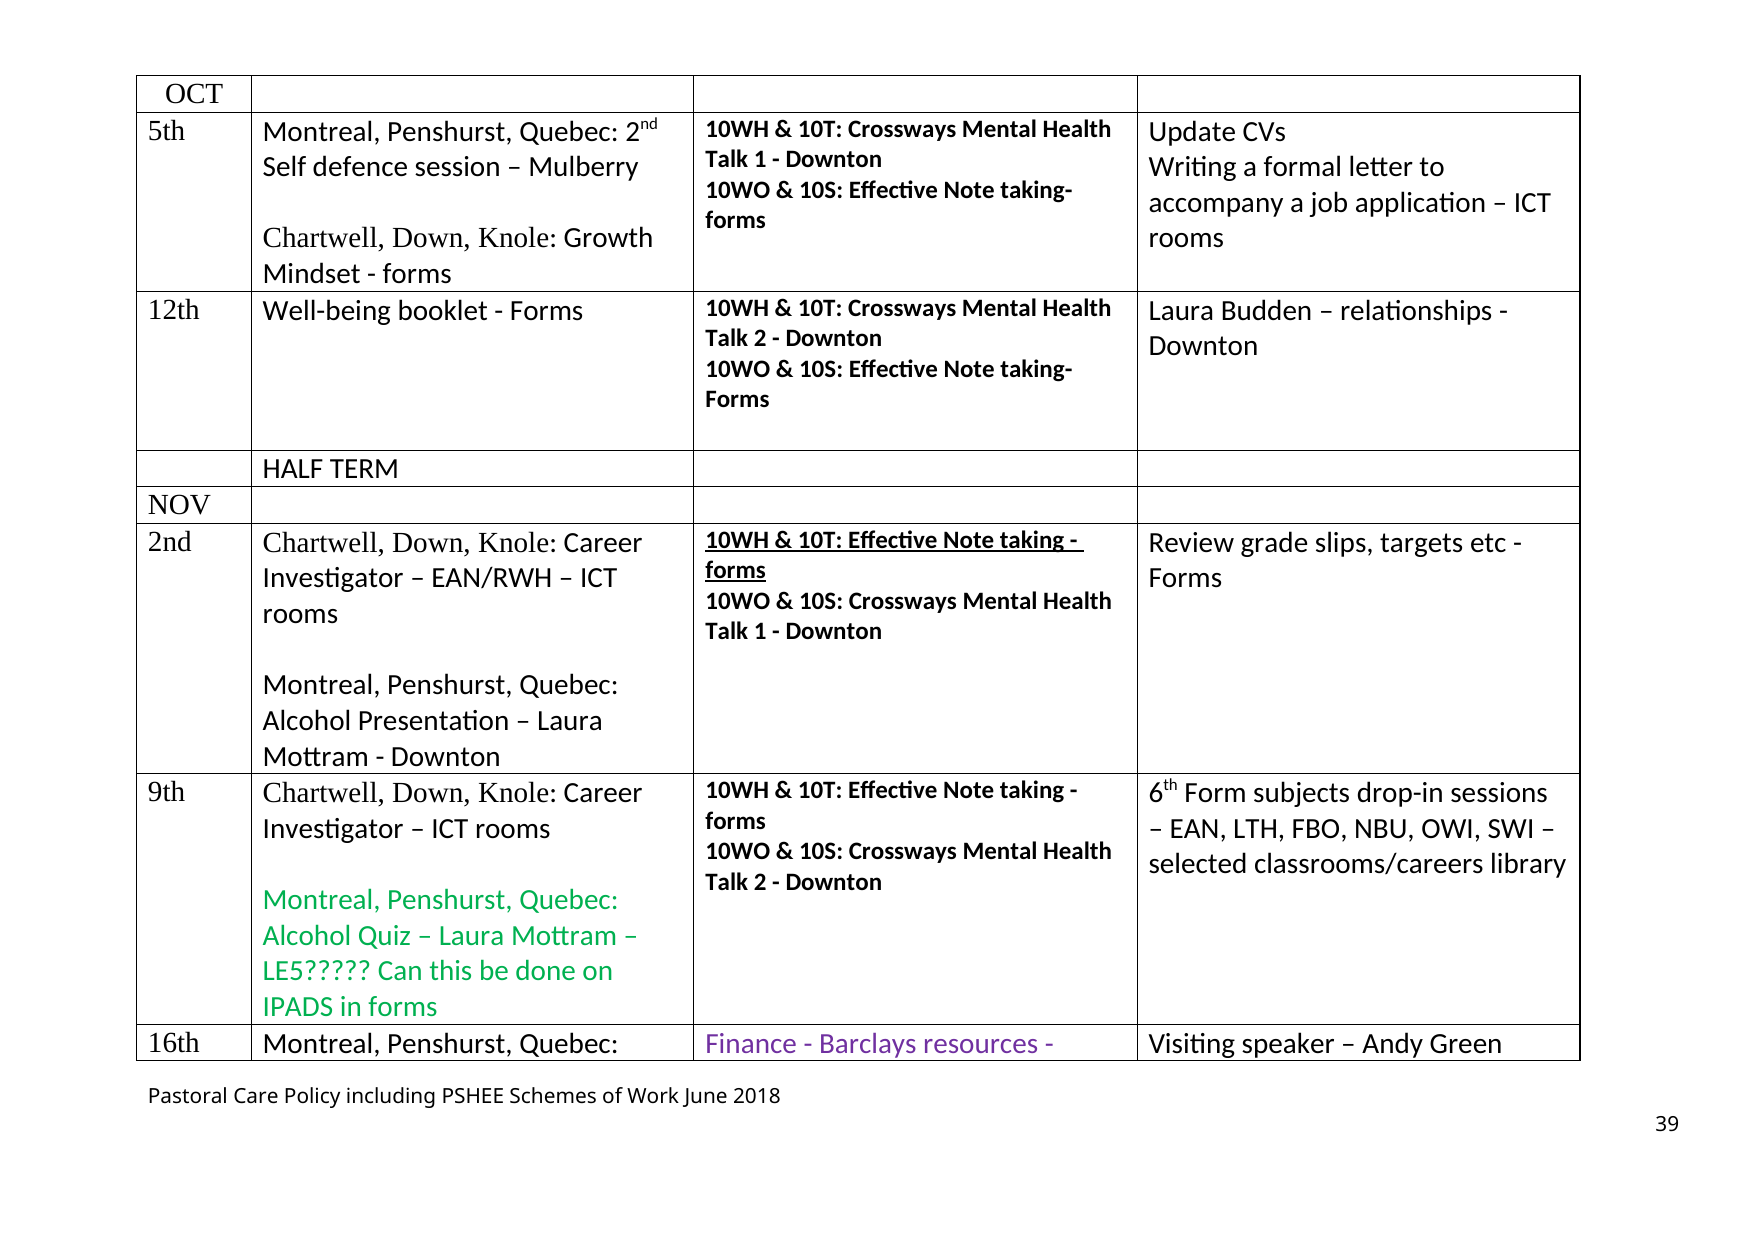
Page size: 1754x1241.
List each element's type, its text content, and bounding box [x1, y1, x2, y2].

table_cell OCT [137, 76, 251, 112]
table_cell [694, 1025, 1137, 1060]
table_cell Chartwell, Down, Knole: Career Investigator – EAN/RWH – ICT rooms Montreal, Penshurst, Quebec: Alcohol Presentation – Laura Mottram - Downton [252, 524, 693, 773]
table_cell [1138, 487, 1579, 523]
table_cell 5th [137, 113, 251, 291]
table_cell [252, 1025, 693, 1060]
table_cell Well-being booklet - Forms [252, 292, 693, 449]
table_cell [694, 76, 1137, 112]
table_cell Laura Budden – relationships - Downton [1138, 292, 1579, 449]
table_cell 10WH & 10T: Crossways Mental Health Talk 2 - Downton 10WO & 10S: Effective Note taking- Forms [694, 292, 1137, 449]
table_cell NOV [137, 487, 251, 523]
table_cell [1138, 1025, 1579, 1060]
table_cell Chartwell, Down, Knole: Career Investigator – ICT rooms Montreal, Penshurst, Quebec: Alcohol Quiz – Laura Mottram – LE5????? Can this be done on IPADS in forms [252, 774, 693, 1024]
table_cell [694, 487, 1137, 523]
table_cell 9th [137, 774, 251, 1024]
table_cell [252, 76, 693, 112]
table_cell 2nd [137, 524, 251, 773]
table_cell [694, 451, 1137, 486]
table_cell 16th [137, 1025, 251, 1060]
table_cell HALF TERM [252, 451, 693, 486]
table_cell 12th [137, 292, 251, 449]
table_cell [137, 451, 251, 486]
table_cell [252, 487, 693, 523]
table_cell 10WH & 10T: Effective Note taking - forms 10WO & 10S: Crossways Mental Health Talk 1 - Downton [694, 524, 1137, 773]
table_cell Update CVs Writing a formal letter to accompany a job application – ICT rooms [1138, 113, 1579, 291]
table_cell 6th Form subjects drop-in sessions – EAN, LTH, FBO, NBU, OWI, SWI – selected classrooms/careers library [1138, 774, 1579, 1024]
table_cell 10WH & 10T: Effective Note taking - forms 10WO & 10S: Crossways Mental Health Talk 2 - Downton [694, 774, 1137, 1024]
table_cell 10WH & 10T: Crossways Mental Health Talk 1 - Downton 10WO & 10S: Effective Note taking- forms [694, 113, 1137, 291]
table_cell Review grade slips, targets etc - Forms [1138, 524, 1579, 773]
table_cell [1138, 451, 1579, 486]
table_cell Montreal, Penshurst, Quebec: 2nd Self defence session – Mulberry Chartwell, Down, Knole: Growth Mindset - forms [252, 113, 693, 291]
table_cell [1138, 76, 1579, 112]
